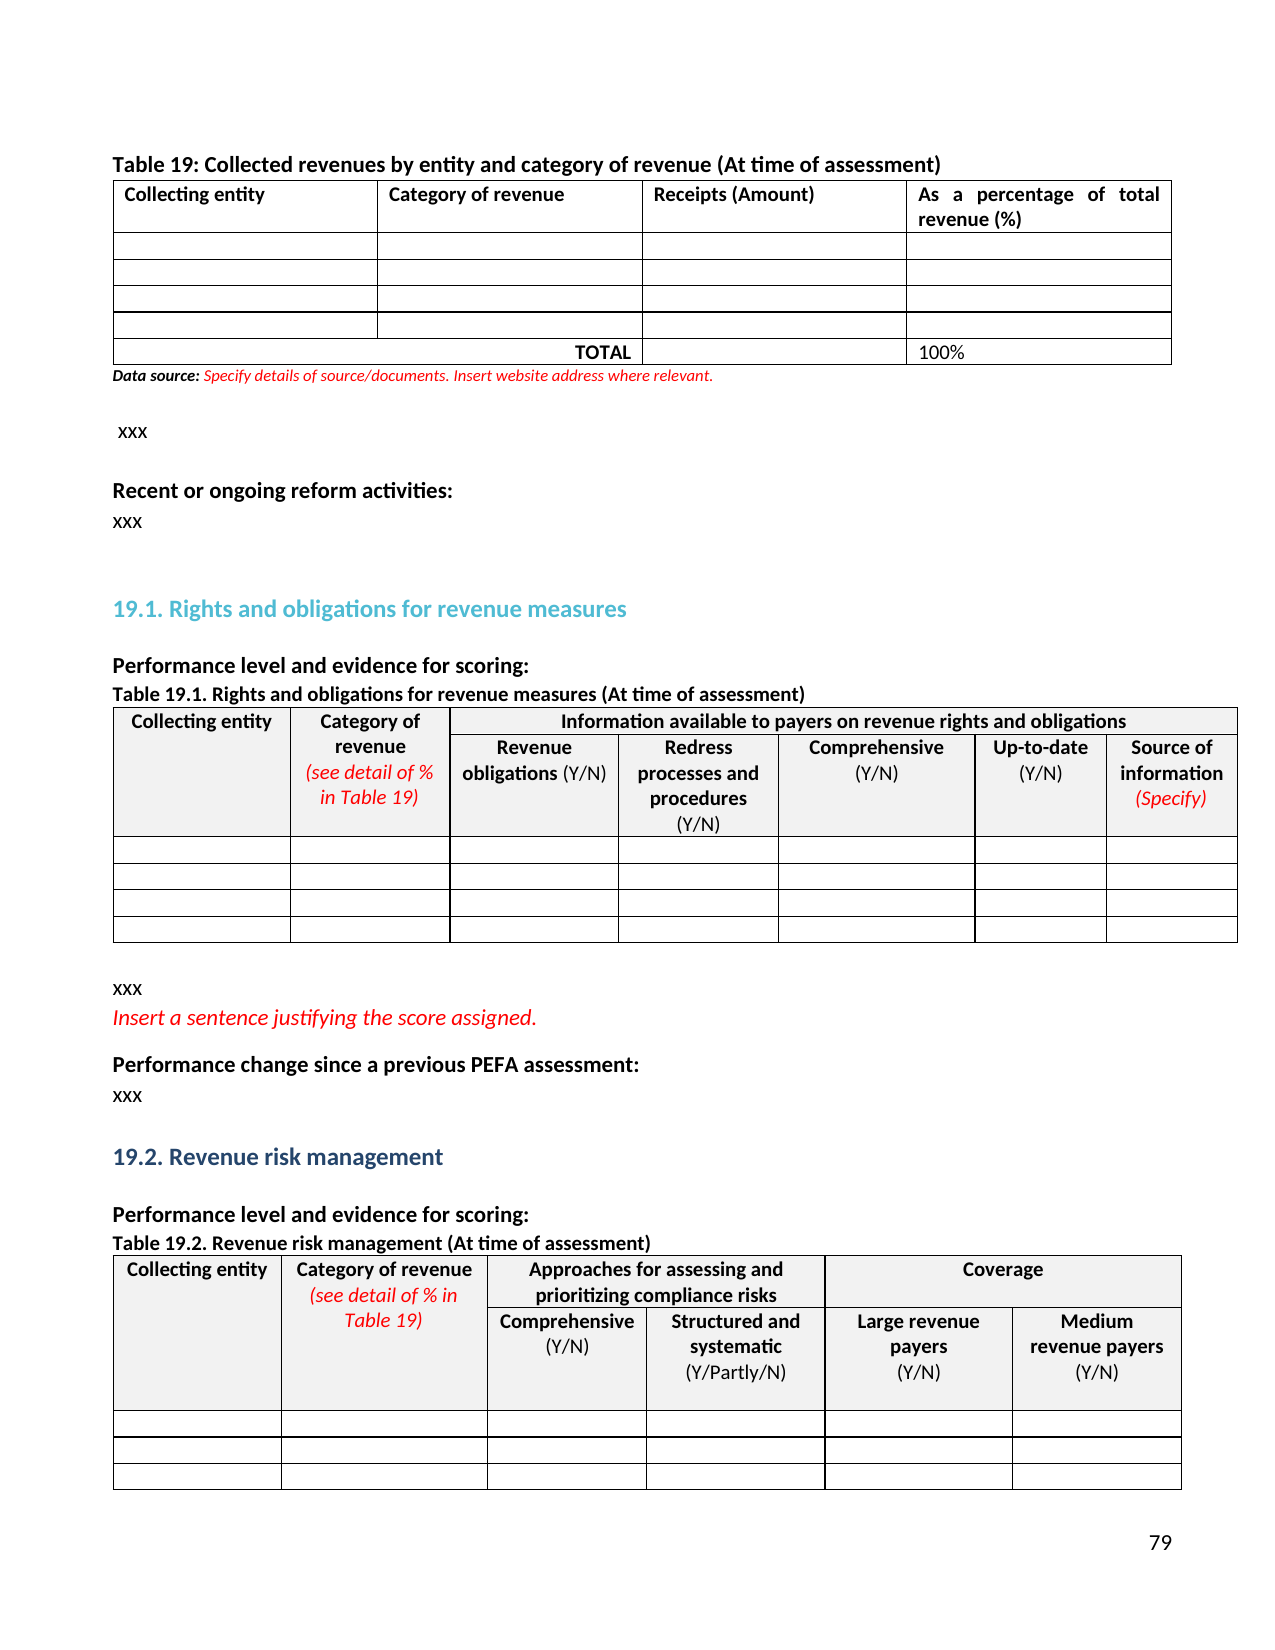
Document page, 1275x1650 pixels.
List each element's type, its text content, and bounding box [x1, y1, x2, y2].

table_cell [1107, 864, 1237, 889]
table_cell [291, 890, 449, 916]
text xxx [112, 1081, 1172, 1108]
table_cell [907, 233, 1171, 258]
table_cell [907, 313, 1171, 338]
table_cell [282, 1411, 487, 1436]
text xxx [112, 507, 1172, 534]
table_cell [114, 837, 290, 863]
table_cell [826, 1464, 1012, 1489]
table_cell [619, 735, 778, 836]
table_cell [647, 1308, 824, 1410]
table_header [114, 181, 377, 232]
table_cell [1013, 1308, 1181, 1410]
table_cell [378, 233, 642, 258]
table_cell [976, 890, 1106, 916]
text Performance level and evidence for scoring: [112, 1200, 1172, 1228]
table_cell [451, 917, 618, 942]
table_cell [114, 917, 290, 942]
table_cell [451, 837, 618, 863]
text 19.2. Revenue risk management [112, 1141, 1172, 1172]
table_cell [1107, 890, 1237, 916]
text Table 19.1. Rights and obligations for revenue measures (At time of assessment) [112, 682, 1172, 707]
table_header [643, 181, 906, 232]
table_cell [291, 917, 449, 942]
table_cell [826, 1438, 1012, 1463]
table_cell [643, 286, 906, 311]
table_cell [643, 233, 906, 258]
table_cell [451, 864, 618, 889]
text xxx [112, 973, 1172, 1001]
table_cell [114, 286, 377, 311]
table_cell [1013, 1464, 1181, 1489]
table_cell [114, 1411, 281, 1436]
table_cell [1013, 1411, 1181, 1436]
text Recent or ongoing reform activities: [112, 476, 1172, 504]
text Table 19: Collected revenues by entity and category of revenue (At time of assessment) [112, 150, 1172, 178]
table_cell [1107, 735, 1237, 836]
text Data source: Specify details of source/documents. Insert website address where relevant. [112, 365, 1172, 386]
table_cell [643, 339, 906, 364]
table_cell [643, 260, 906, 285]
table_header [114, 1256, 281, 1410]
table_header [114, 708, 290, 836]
text Table 19.2. Revenue risk management (At time of assessment) [112, 1230, 1172, 1255]
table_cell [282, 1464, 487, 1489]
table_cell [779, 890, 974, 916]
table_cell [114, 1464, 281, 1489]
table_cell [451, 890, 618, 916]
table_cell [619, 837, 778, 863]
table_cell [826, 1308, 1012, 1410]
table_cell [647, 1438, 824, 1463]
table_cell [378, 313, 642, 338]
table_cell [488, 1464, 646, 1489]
text Performance change since a previous PEFA assessment: [112, 1050, 1172, 1078]
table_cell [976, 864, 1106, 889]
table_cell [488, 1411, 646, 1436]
text Performance level and evidence for scoring: [112, 651, 1172, 679]
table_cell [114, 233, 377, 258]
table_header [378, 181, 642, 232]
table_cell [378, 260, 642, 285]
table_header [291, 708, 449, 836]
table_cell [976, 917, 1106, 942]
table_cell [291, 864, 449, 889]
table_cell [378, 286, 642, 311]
text xxx [112, 416, 1172, 444]
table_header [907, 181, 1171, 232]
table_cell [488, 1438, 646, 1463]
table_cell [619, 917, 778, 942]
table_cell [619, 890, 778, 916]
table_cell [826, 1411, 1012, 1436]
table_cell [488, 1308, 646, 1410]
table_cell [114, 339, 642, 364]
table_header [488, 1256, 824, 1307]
text 19.1. Rights and obligations for revenue measures [112, 593, 729, 623]
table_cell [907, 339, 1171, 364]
text Insert a sentence justifying the score assigned. [112, 1003, 1172, 1031]
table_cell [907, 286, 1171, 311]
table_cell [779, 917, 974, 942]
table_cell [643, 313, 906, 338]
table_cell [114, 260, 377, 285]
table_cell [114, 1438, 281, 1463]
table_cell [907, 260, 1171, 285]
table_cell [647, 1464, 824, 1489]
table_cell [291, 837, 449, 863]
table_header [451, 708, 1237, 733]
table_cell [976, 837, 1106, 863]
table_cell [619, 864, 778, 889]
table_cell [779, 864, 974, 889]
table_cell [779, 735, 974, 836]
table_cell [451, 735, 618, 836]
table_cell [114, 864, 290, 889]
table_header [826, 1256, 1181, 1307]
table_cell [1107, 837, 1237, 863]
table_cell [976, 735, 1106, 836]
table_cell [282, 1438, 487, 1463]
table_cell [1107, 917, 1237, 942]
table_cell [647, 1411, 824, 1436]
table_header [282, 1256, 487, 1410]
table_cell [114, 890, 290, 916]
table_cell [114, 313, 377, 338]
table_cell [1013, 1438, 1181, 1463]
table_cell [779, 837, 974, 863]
